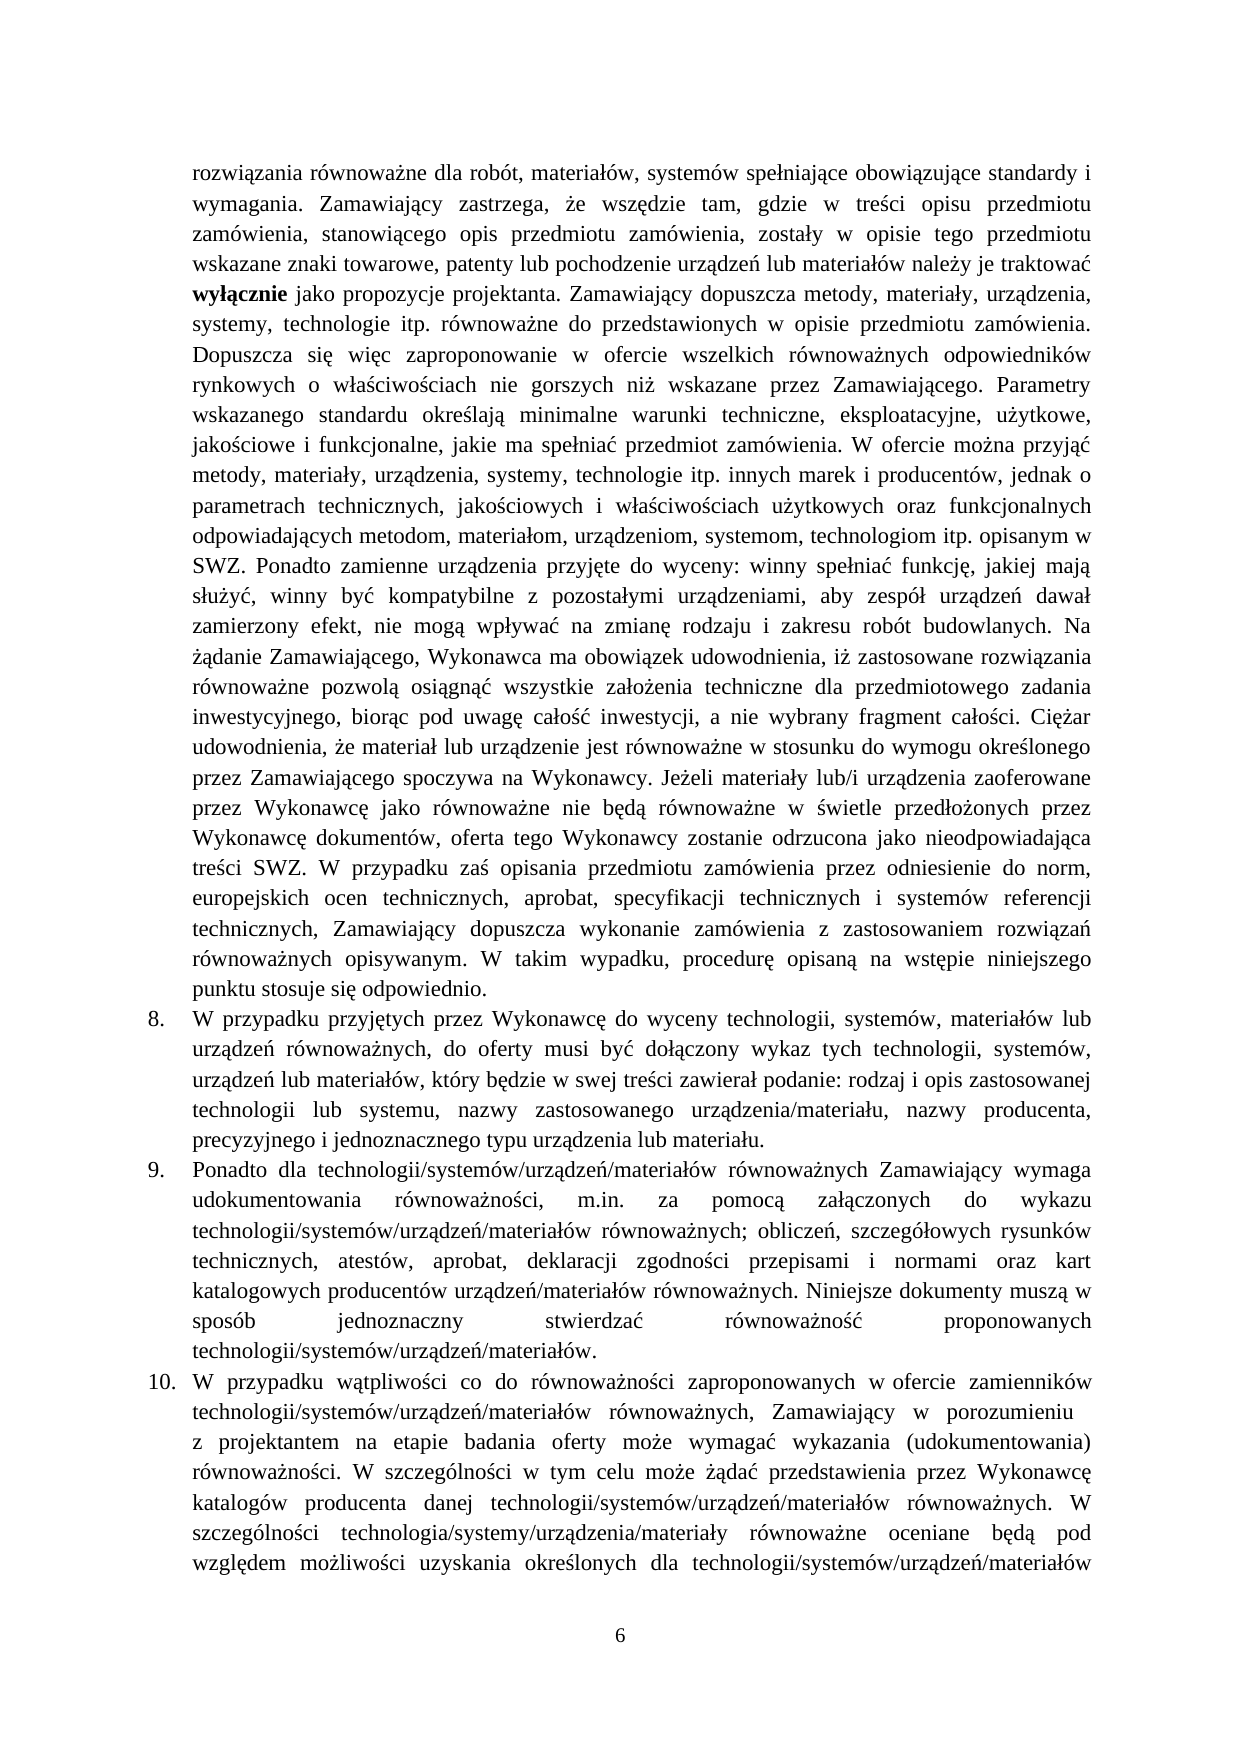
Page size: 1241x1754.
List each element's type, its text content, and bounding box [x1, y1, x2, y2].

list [148, 1368, 1092, 1575]
list Ponadto dla technologii/systemów/urządzeń/materiałów równoważnych Zamawiający wymaga udokumentowania równoważności, m.in. za pomocą załączonych do wykazu technologii/systemów/urządzeń/materiałów równoważnych; obliczeń, szczegółowych rysunków technicznych, atestów, aprobat, deklaracji zgodności przepisami i normami oraz kart katalogowych producentów urządzeń/materiałów równoważnych. Niniejsze dokumenty muszą w sposób jednoznaczny stwierdzać równoważność proponowanych technologii/systemów/urządzeń/materiałów. [148, 1156, 1092, 1364]
list W przypadku przyjętych przez Wykonawcę do wyceny technologii, systemów, materiałów lub urządzeń równoważnych, do oferty musi być dołączony wykaz tych technologii, systemów, urządzeń lub materiałów, który będzie w swej treści zawierał podanie: rodzaj i opis zastosowanej technologii lub systemu, nazwy zastosowanego urządzenia/materiału, nazwy producenta, precyzyjnego i jednoznacznego typu urządzenia lub materiału. [148, 1005, 1092, 1152]
